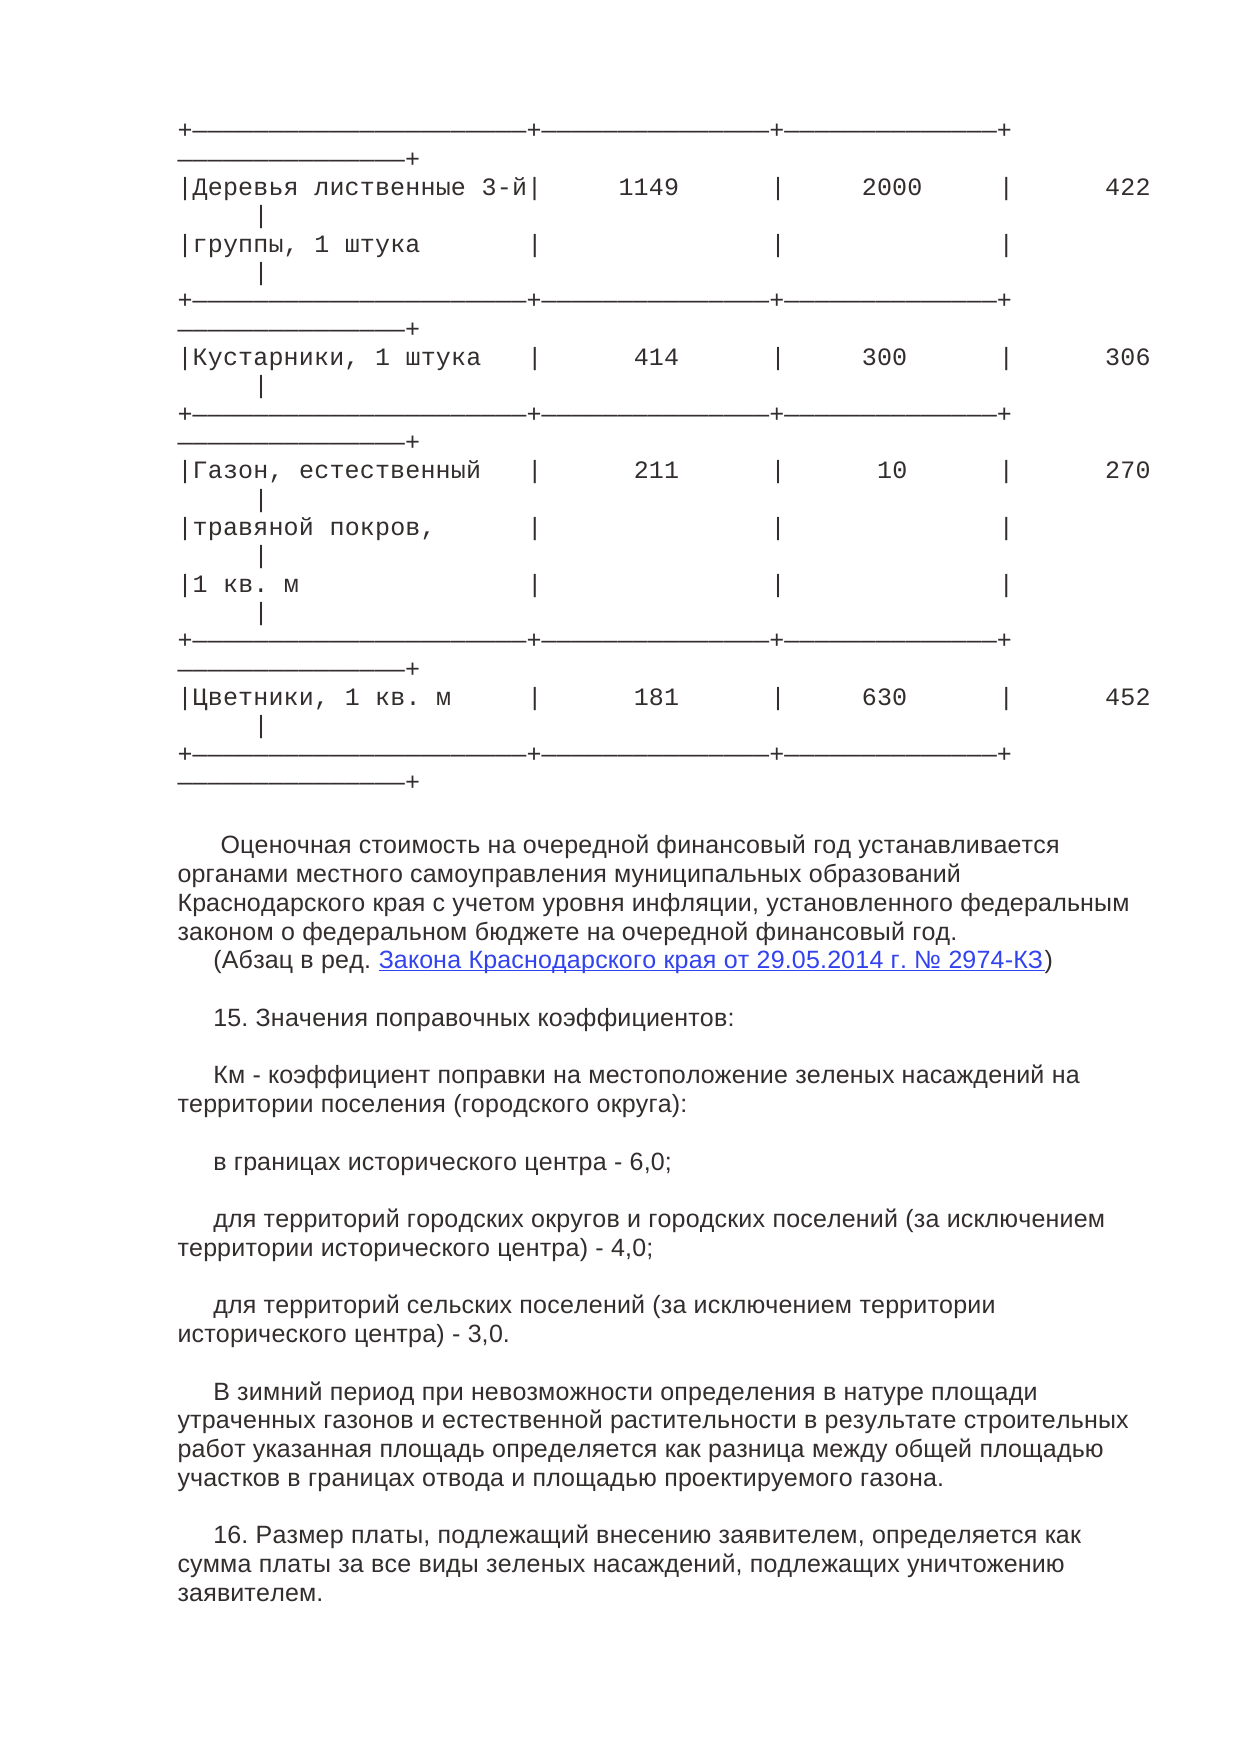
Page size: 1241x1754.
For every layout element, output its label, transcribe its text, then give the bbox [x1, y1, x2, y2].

text Оценочная стоимость на очередной финансовый год устанавливается органами местного самоуправления муниципальных образований Краснодарского края с учетом уровня инфляции, установленного федеральным законом о федеральном бюджете на очередной финансовый год. (Абзац в ред. Закона Краснодарского края от 29.05.2014 г. № 2974-КЗ) 15. Значения поправочных коэффициентов: Км - коэффициент поправки на местоположение зеленых насаждений на территории поселения (городского округа): в границах исторического центра - 6,0; для территорий городских округов и городских поселений (за исключением территории исторического центра) - 4,0; для территорий сельских поселений (за исключением территории исторического центра) - 3,0. В зимний период при невозможности определения в натуре площади утраченных газонов и естественной растительности в результате строительных работ указанная площадь определяется как разница между общей площадью участков в границах отвода и площадью проектируемого газона. 16. Размер платы, подлежащий внесению заявителем, определяется как сумма платы за все виды зеленых насаждений, подлежащих уничтожению заявителем. [177, 802, 1152, 1607]
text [177, 118, 1152, 798]
